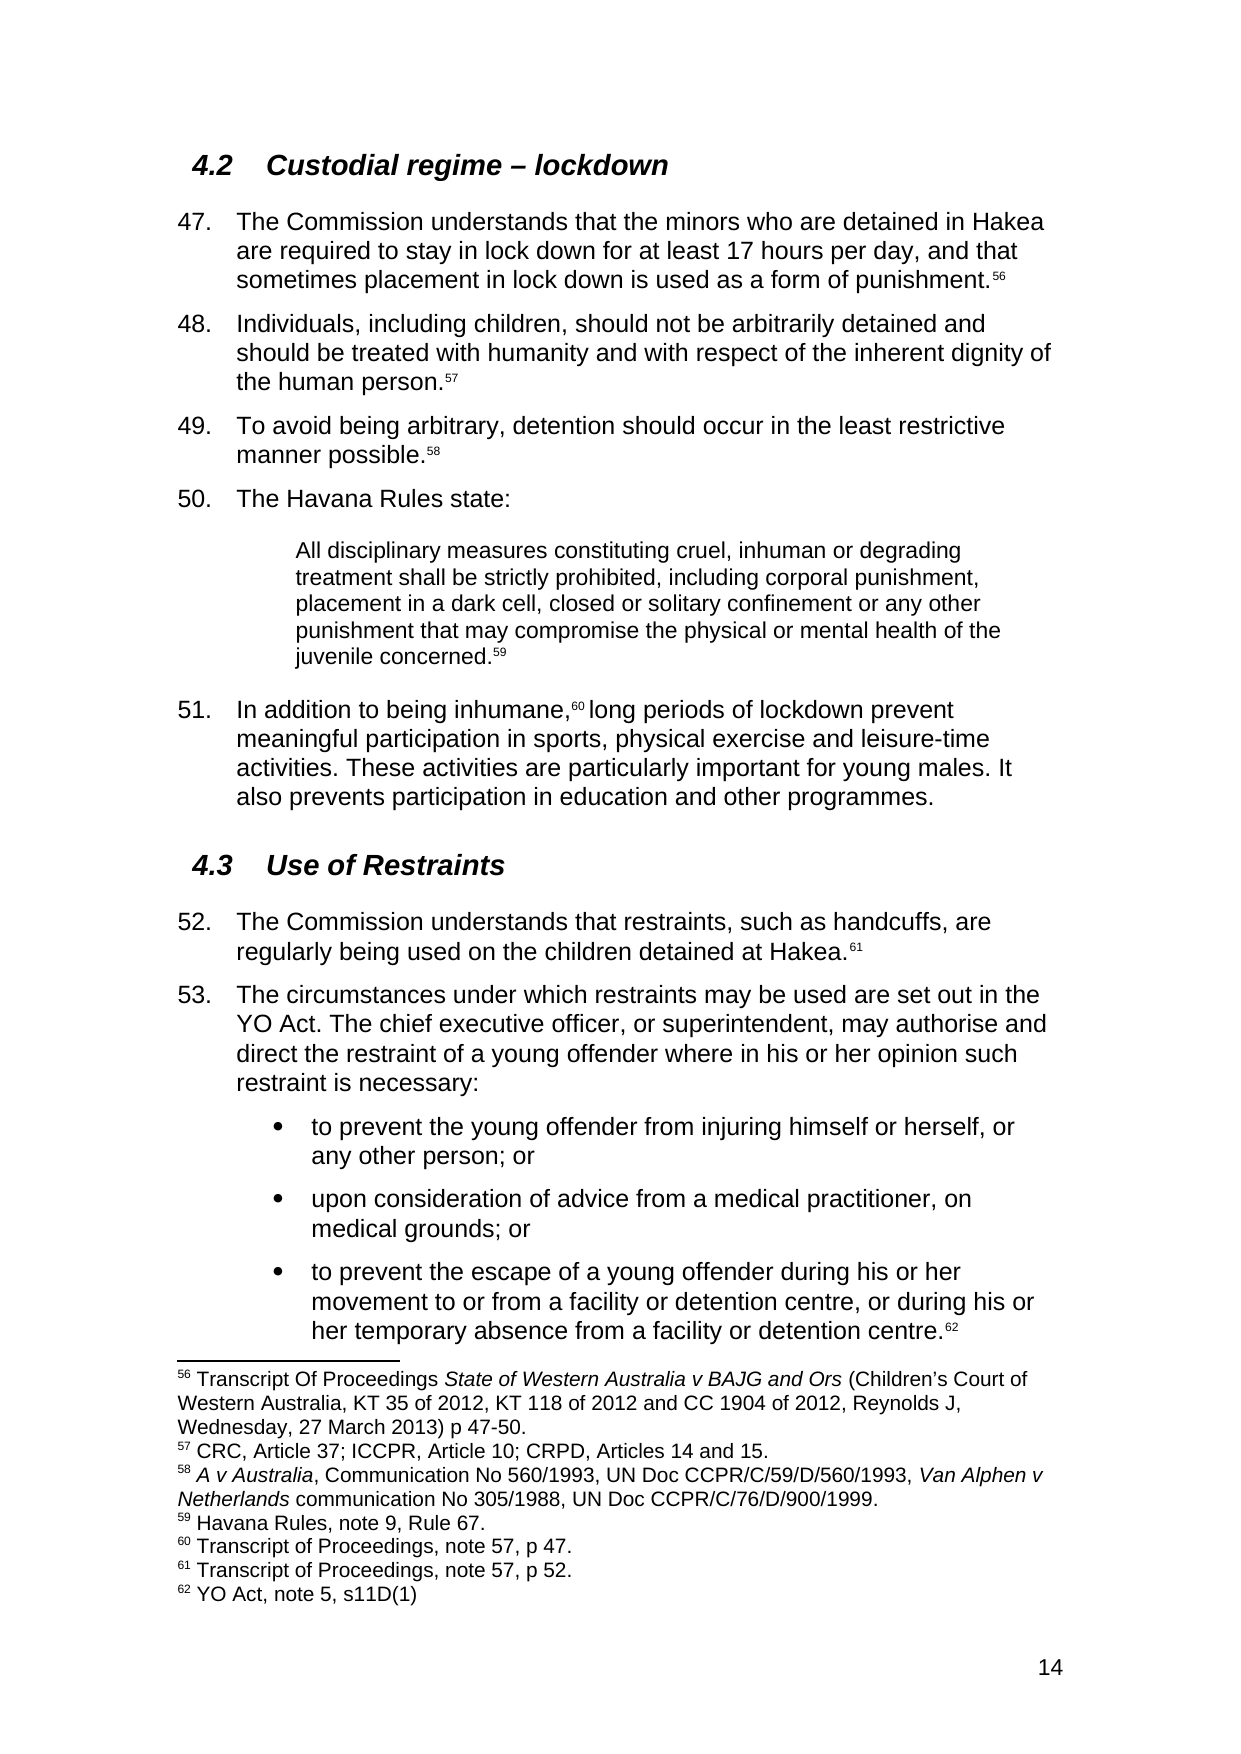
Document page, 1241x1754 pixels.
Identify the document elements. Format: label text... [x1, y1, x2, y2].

text The Havana Rules state: [177, 483, 1063, 512]
list to prevent the young offender from injuring himself or herself, or any other person; or [274, 1111, 1063, 1169]
list to prevent the escape of a young offender during his or her movement to or from a facility or detention centre, or during his or her temporary absence from a facility or detention centre. [274, 1257, 1063, 1344]
text In addition to being inhumane, long periods of lockdown prevent meaningful participation in sports, physical exercise and leisure-time activities. These activities are particularly important for young males. It also prevents participation in education and other programmes. [177, 694, 1063, 811]
text Individuals, including children, should not be arbitrarily detained and should be treated with humanity and with respect of the inherent dignity of the human person. [177, 308, 1063, 396]
list upon consideration of advice from a medical practitioner, on medical grounds; or [274, 1184, 1063, 1242]
text The Commission understands that the minors who are detained in Hakea are required to stay in lock down for at least 17 hours per day, and that sometimes placement in lock down is used as a form of punishment. [177, 206, 1063, 294]
subtitle Use of Restraints [192, 848, 1063, 882]
text The circumstances under which restraints may be used are set out in the YO Act. The chief executive officer, or superintendent, may authorise and direct the restraint of a young offender where in his or her opinion such restraint is necessary: [177, 980, 1063, 1097]
text The Commission understands that restraints, such as handcuffs, are regularly being used on the children detained at Hakea. [177, 907, 1063, 965]
list All disciplinary measures constituting cruel, inhuman or degrading treatment shall be strictly prohibited, including corporal punishment, placement in a dark cell, closed or solitary confinement or any other punishment that may compromise the physical or mental health of the juvenile concerned. [295, 537, 1063, 669]
subtitle Custodial regime – lockdown [192, 148, 1063, 181]
text To avoid being arbitrary, detention should occur in the least restrictive manner possible. [177, 410, 1063, 469]
